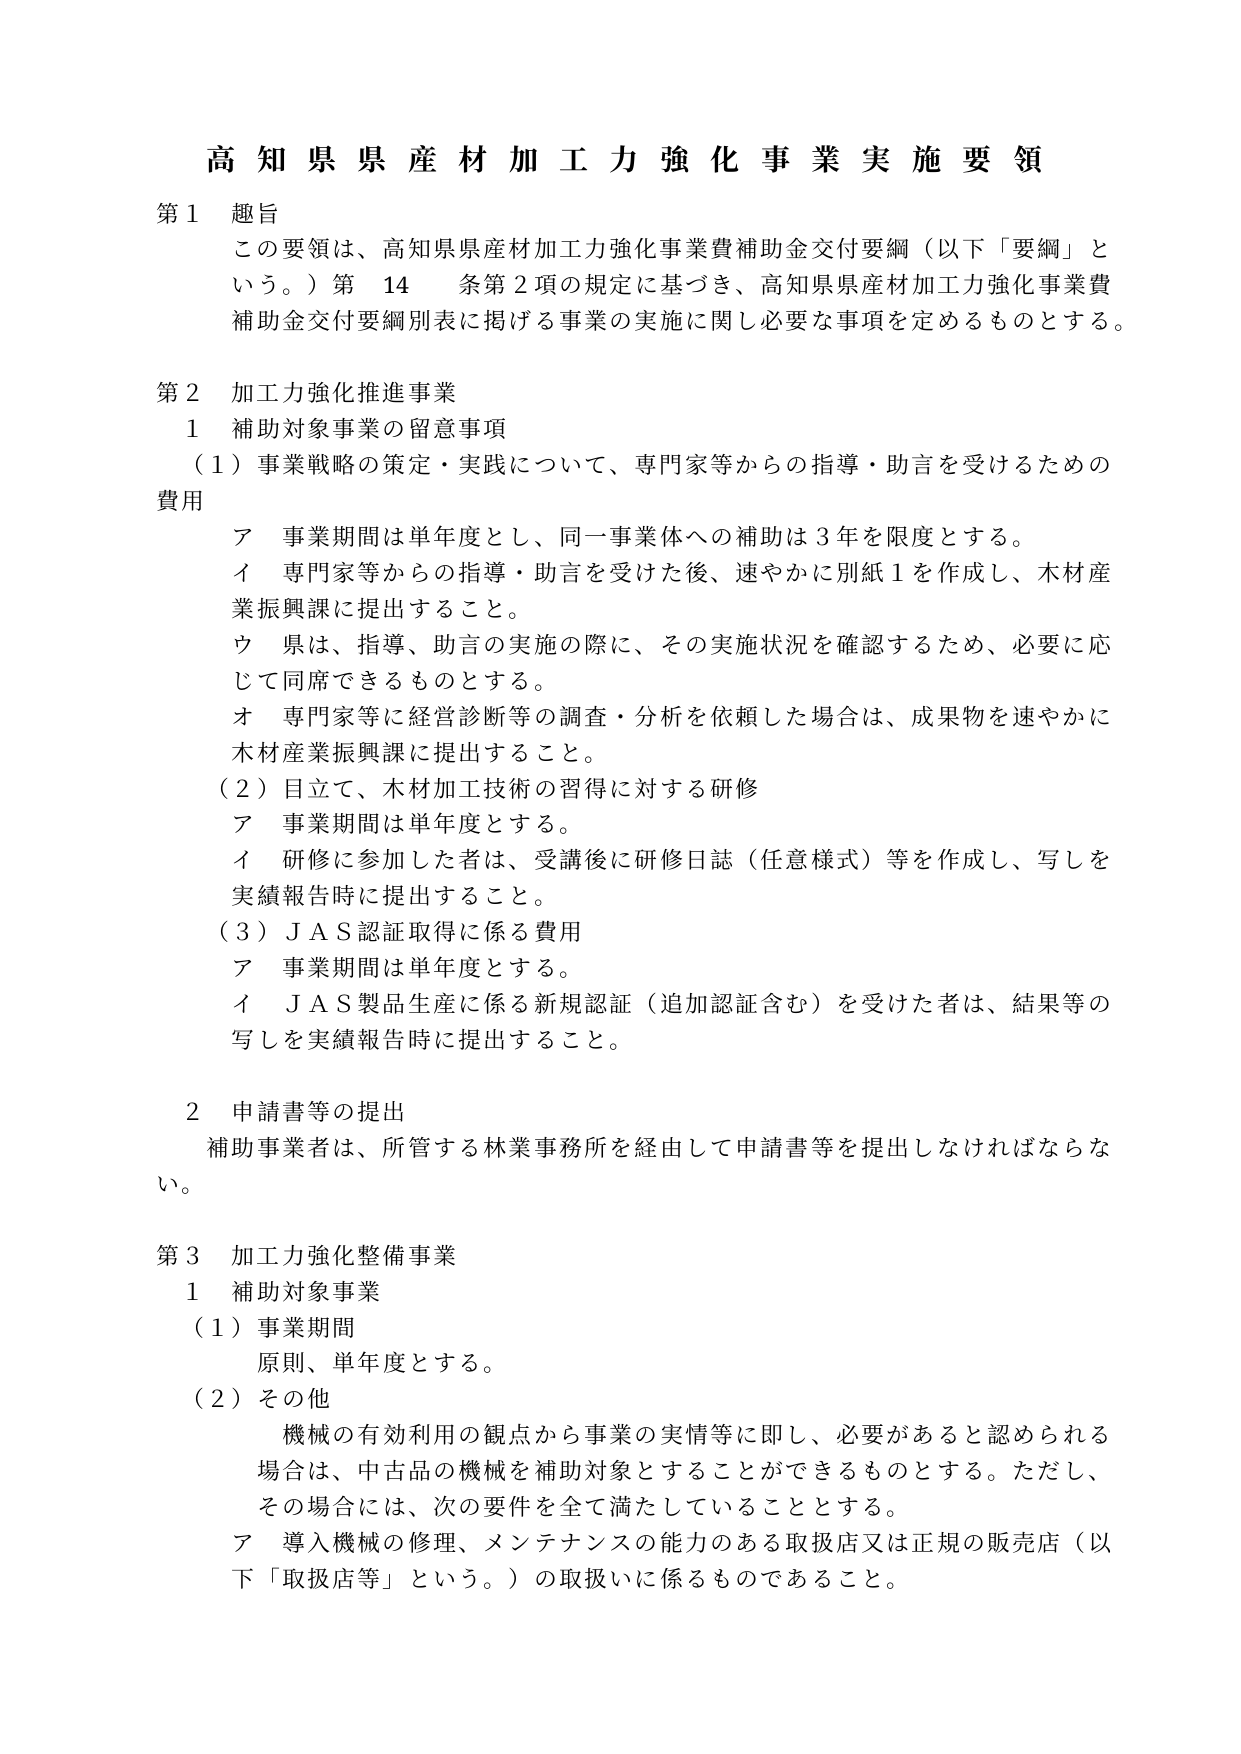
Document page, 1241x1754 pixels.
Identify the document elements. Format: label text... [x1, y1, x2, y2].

text （１）事業期間 [156, 1308, 1114, 1344]
text ア 事業期間は単年度とする。 [207, 949, 1114, 985]
text この要領は、高知県県産材加工力強化事業費補助金交付要綱（以下「要綱」という。）第14条第２項の規定に基づき、高知県県産材加工力強化事業費補助金交付要綱別表に掲げる事業の実施に関し必要な事項を定めるものとする。 [156, 230, 1114, 338]
text （２）その他 [156, 1380, 1114, 1416]
text （２）目立て、木材加工技術の習得に対する研修 [182, 769, 1114, 805]
text 高知県県産材加工力強化事業実施要領 [156, 122, 1114, 194]
text イ 研修に参加した者は、受講後に研修日誌（任意様式）等を作成し、写しを実績報告時に提出すること。 [207, 841, 1114, 913]
text 第３ 加工力強化整備事業 [156, 1236, 1114, 1272]
text １ 補助対象事業の留意事項 [156, 410, 1114, 446]
text オ 専門家等に経営診断等の調査・分析を依頼した場合は、成果物を速やかに木材産業振興課に提出すること。 [207, 697, 1114, 769]
text イ 専門家等からの指導・助言を受けた後、速やかに別紙１を作成し、木材産業振興課に提出すること。 [207, 553, 1114, 625]
text ２ 申請書等の提出 [156, 1093, 1114, 1128]
text ウ 県は、指導、助言の実施の際に、その実施状況を確認するため、必要に応じて同席できるものとする。 [207, 625, 1114, 697]
text 補助事業者は、所管する林業事務所を経由して申請書等を提出しなければならない。 [156, 1128, 1114, 1200]
text １ 補助対象事業 [156, 1272, 1114, 1308]
text ア 導入機械の修理、メンテナンスの能力のある取扱店又は正規の販売店（以下「取扱店等」という。）の取扱いに係るものであること。 [207, 1524, 1114, 1596]
text 第１ 趣旨 [156, 194, 1114, 230]
text 機械の有効利用の観点から事業の実情等に即し、必要があると認められる場合は、中古品の機械を補助対象とすることができるものとする。ただし、その場合には、次の要件を全て満たしていることとする。 [233, 1416, 1114, 1524]
text ア 事業期間は単年度とし、同一事業体への補助は３年を限度とする。 [207, 518, 1114, 553]
text 原則、単年度とする。 [156, 1344, 1114, 1380]
text イ ＪＡＳ製品生産に係る新規認証（追加認証含む）を受けた者は、結果等の写しを実績報告時に提出すること。 [207, 985, 1114, 1057]
text （３）ＪＡＳ認証取得に係る費用 [182, 913, 1114, 949]
text 第２ 加工力強化推進事業 [156, 374, 1114, 410]
text ア 事業期間は単年度とする。 [207, 805, 1114, 841]
text （１）事業戦略の策定・実践について、専門家等からの指導・助言を受けるための費用 [156, 446, 1114, 518]
